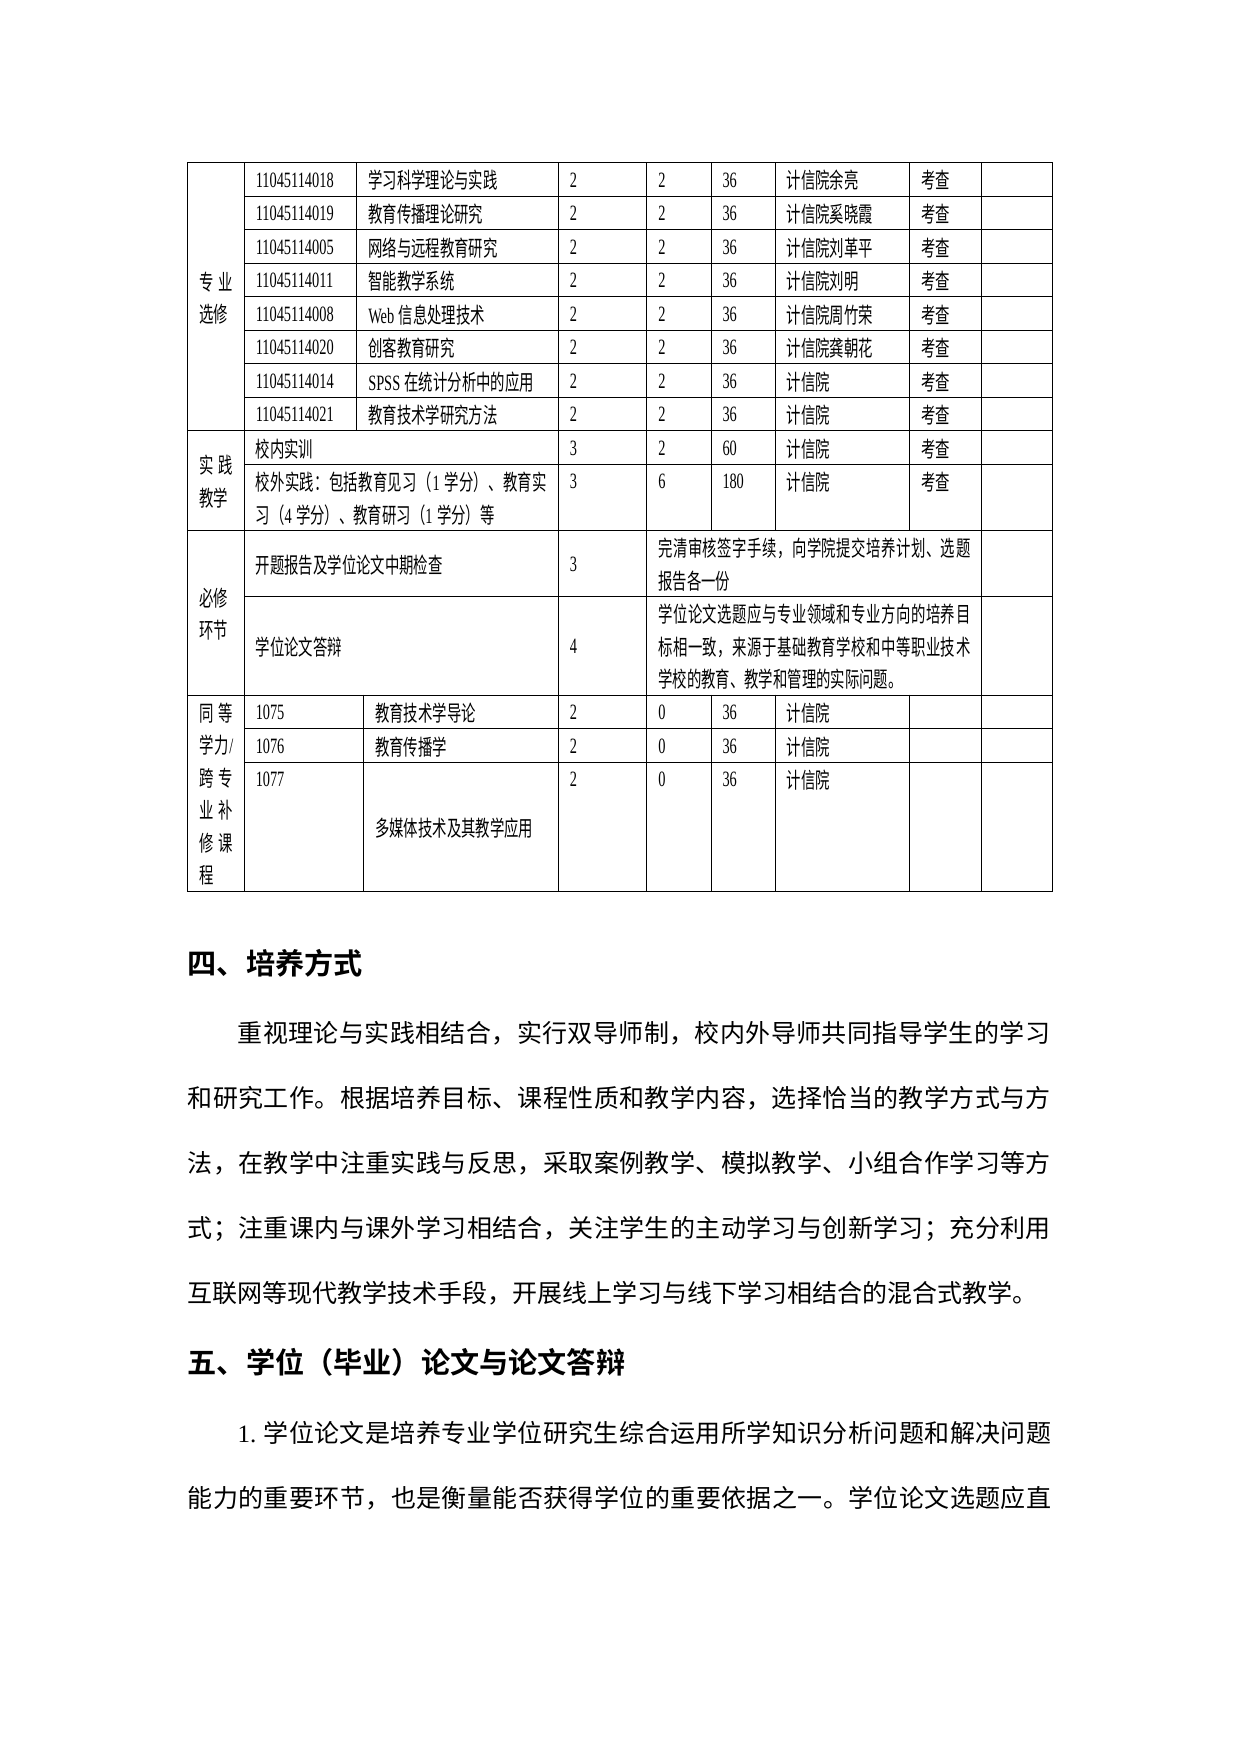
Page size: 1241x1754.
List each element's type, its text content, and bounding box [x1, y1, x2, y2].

table_cell 36 [712, 230, 775, 263]
table_cell 考查 [910, 197, 981, 229]
table_cell 学位论文答辩 [245, 597, 558, 694]
table_cell 36 [712, 331, 775, 363]
table_cell 教育传播理论研究 [357, 197, 558, 229]
table_cell 计信院周竹荣 [776, 297, 909, 330]
table_cell 4 [559, 597, 646, 694]
table_cell 智能教学系统 [357, 264, 558, 296]
table_cell 校内实训 [245, 431, 558, 464]
table_cell 11045114018 [245, 163, 356, 196]
table_cell 0 [647, 729, 711, 762]
table_cell 1077 [245, 763, 363, 891]
table_cell 1076 [245, 729, 363, 762]
table_cell 11045114005 [245, 230, 356, 263]
table_cell [982, 597, 1052, 694]
table_cell 36 [712, 364, 775, 397]
table_cell Web信息处理技术 [357, 297, 558, 330]
table_cell 2 [559, 264, 646, 296]
table_cell [982, 364, 1052, 397]
table_cell 11045114021 [245, 398, 356, 430]
table_cell 2 [647, 264, 711, 296]
table_cell [910, 729, 981, 762]
table_cell [910, 763, 981, 891]
table_cell 创客教育研究 [357, 331, 558, 363]
table_cell 11045114020 [245, 331, 356, 363]
table_cell [982, 264, 1052, 296]
table_cell 60 [712, 431, 775, 464]
table_cell 计信院 [776, 431, 909, 464]
table_cell 计信院刘革平 [776, 230, 909, 263]
table_cell 2 [559, 729, 646, 762]
table_cell 2 [559, 163, 646, 196]
table_cell 计信院 [776, 763, 909, 891]
table_cell 计信院刘明 [776, 264, 909, 296]
table_cell 3 [559, 465, 646, 530]
table_cell 学习科学理论与实践 [357, 163, 558, 196]
table_cell 实践教学 [188, 431, 244, 530]
table_cell 专业选修 [188, 163, 244, 430]
table_cell 36 [712, 696, 775, 728]
table_cell SPSS在统计分析中的应用 [357, 364, 558, 397]
table_cell [982, 197, 1052, 229]
table_cell 2 [559, 763, 646, 891]
table_cell 36 [712, 297, 775, 330]
table_cell 2 [559, 696, 646, 728]
table_cell 0 [647, 696, 711, 728]
table_cell 36 [712, 729, 775, 762]
table_cell 考查 [910, 431, 981, 464]
table_cell 网络与远程教育研究 [357, 230, 558, 263]
table_cell 36 [712, 398, 775, 430]
table_cell 同等学力/跨专业补修课程 [188, 696, 244, 891]
table_cell 计信院 [776, 465, 909, 530]
table_cell 考查 [910, 230, 981, 263]
table_cell 36 [712, 763, 775, 891]
table_cell 2 [559, 197, 646, 229]
table_cell 考查 [910, 297, 981, 330]
table_cell 考查 [910, 163, 981, 196]
table_cell 教育技术学导论 [364, 696, 558, 728]
table_cell 多媒体技术及其教学应用 [364, 763, 558, 891]
table_cell 计信院 [776, 729, 909, 762]
table_cell 学位论文选题应与专业领域和专业方向的培养目标相一致，来源于基础教育学校和中等职业技术学校的教育、教学和管理的实际问题。 [647, 597, 981, 694]
table_cell 2 [647, 431, 711, 464]
table_cell 完清审核签字手续，向学院提交培养计划、选题报告各一份 [647, 531, 981, 596]
table_cell [982, 763, 1052, 891]
table_cell [982, 297, 1052, 330]
table_cell 计信院余亮 [776, 163, 909, 196]
table_cell 11045114011 [245, 264, 356, 296]
table_cell 2 [559, 398, 646, 430]
table_cell 11045114019 [245, 197, 356, 229]
table_cell 2 [647, 197, 711, 229]
table_cell 1075 [245, 696, 363, 728]
table_cell 考查 [910, 398, 981, 430]
table_cell 36 [712, 163, 775, 196]
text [187, 1399, 1053, 1529]
table_cell 校外实践：包括教育见习（1学分）、教育实习（4学分）、教育研习（1学分）等 [245, 465, 558, 530]
table_cell 考查 [910, 364, 981, 397]
table_cell 2 [647, 331, 711, 363]
table_cell [982, 729, 1052, 762]
table_cell 开题报告及学位论文中期检查 [245, 531, 558, 596]
table_cell 3 [559, 431, 646, 464]
table_cell 36 [712, 264, 775, 296]
table_cell [982, 163, 1052, 196]
table_cell 36 [712, 197, 775, 229]
text 重视理论与实践相结合，实行双导师制，校内外导师共同指导学生的学习和研究工作。根据培养目标、课程性质和教学内容，选择恰当的教学方式与方法，在教学中注重实践与反思，采取案例教学、模拟教学、小组合作学习等方式；注重课内与课外学习相结合，关注学生的主动学习与创新学习；充分利用互联网等现代教学技术手段，开展线上学习与线下学习相结合的混合式教学。 [187, 999, 1053, 1324]
table_cell [982, 431, 1052, 464]
table_cell [982, 230, 1052, 263]
table_cell [910, 696, 981, 728]
table_cell 考查 [910, 465, 981, 530]
table_cell [982, 465, 1052, 530]
table_cell 2 [647, 398, 711, 430]
table_cell 2 [647, 364, 711, 397]
table_cell 3 [559, 531, 646, 596]
table_cell 2 [559, 297, 646, 330]
table_cell 11045114008 [245, 297, 356, 330]
table_cell 计信院 [776, 364, 909, 397]
table_cell 教育技术学研究方法 [357, 398, 558, 430]
table_cell [982, 531, 1052, 596]
table_cell 计信院 [776, 398, 909, 430]
table_cell [982, 331, 1052, 363]
table_cell 180 [712, 465, 775, 530]
table_cell 计信院奚晓霞 [776, 197, 909, 229]
table_cell 2 [559, 331, 646, 363]
table_cell 教育传播学 [364, 729, 558, 762]
table_cell [982, 398, 1052, 430]
text 四、培养方式 [187, 940, 1053, 983]
table_cell 11045114014 [245, 364, 356, 397]
table_cell 2 [559, 230, 646, 263]
text 五、学位（毕业）论文与论文答辩 [187, 1340, 1053, 1382]
table_cell 2 [647, 163, 711, 196]
table_cell 2 [559, 364, 646, 397]
table_cell 必修 环节 [188, 531, 244, 694]
table_cell 6 [647, 465, 711, 530]
table_cell 0 [647, 763, 711, 891]
table_cell 计信院龚朝花 [776, 331, 909, 363]
table_cell [982, 696, 1052, 728]
table_cell 计信院 [776, 696, 909, 728]
table_cell 2 [647, 230, 711, 263]
table_cell 考查 [910, 331, 981, 363]
table_cell 考查 [910, 264, 981, 296]
table_cell 2 [647, 297, 711, 330]
